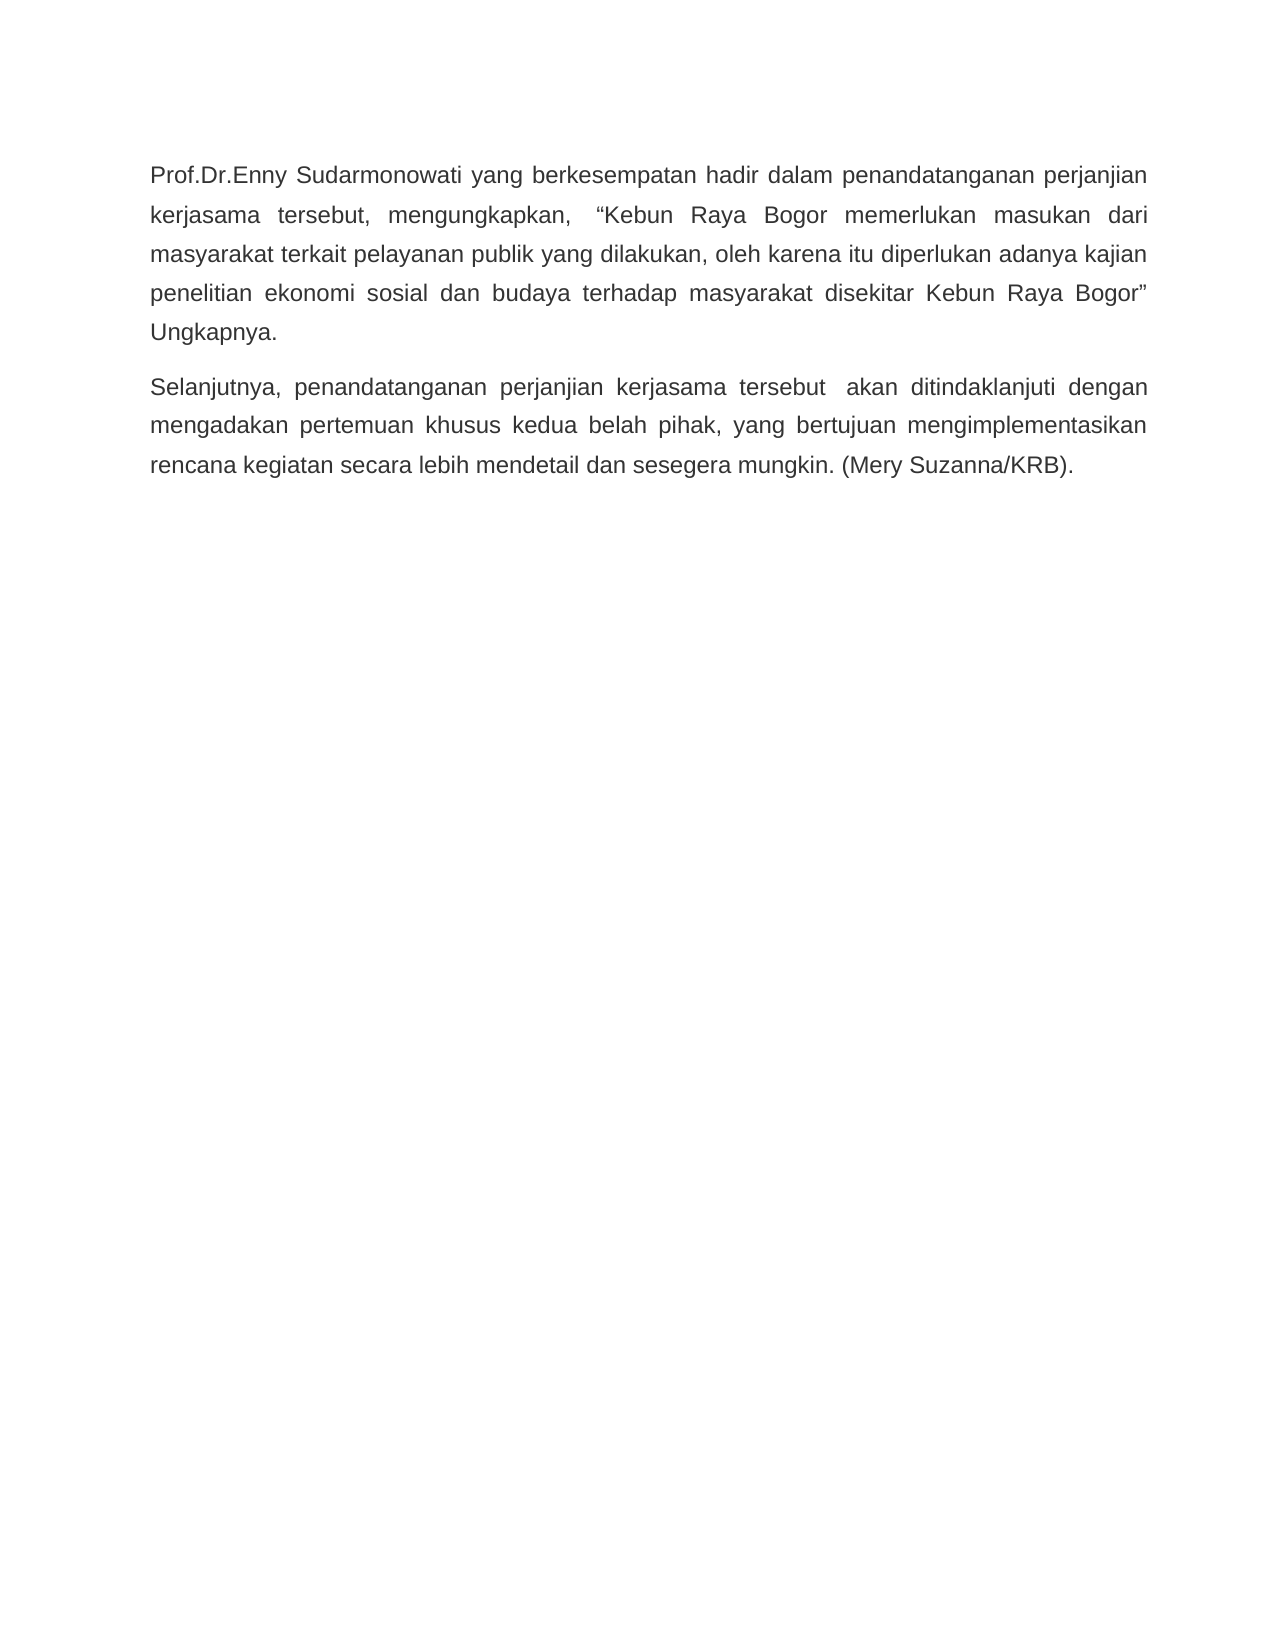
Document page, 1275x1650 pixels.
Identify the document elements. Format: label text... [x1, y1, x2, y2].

text Prof.Dr.Enny Sudarmonowati yang berkesempatan hadir dalam penandatanganan perjanjian kerjasama tersebut, mengungkapkan, “Kebun Raya Bogor memerlukan masukan dari masyarakat terkait pelayanan publik yang dilakukan, oleh karena itu diperlukan adanya kajian penelitian ekonomi sosial dan budaya terhadap masyarakat disekitar Kebun Raya Bogor” Ungkapnya. [150, 150, 1148, 345]
text Selanjutnya, penandatanganan perjanjian kerjasama tersebut akan ditindaklanjuti dengan mengadakan pertemuan khusus kedua belah pihak, yang bertujuan mengimplementasikan rencana kegiatan secara lebih mendetail dan sesegera mungkin. (Mery Suzanna/KRB). [150, 361, 1148, 478]
